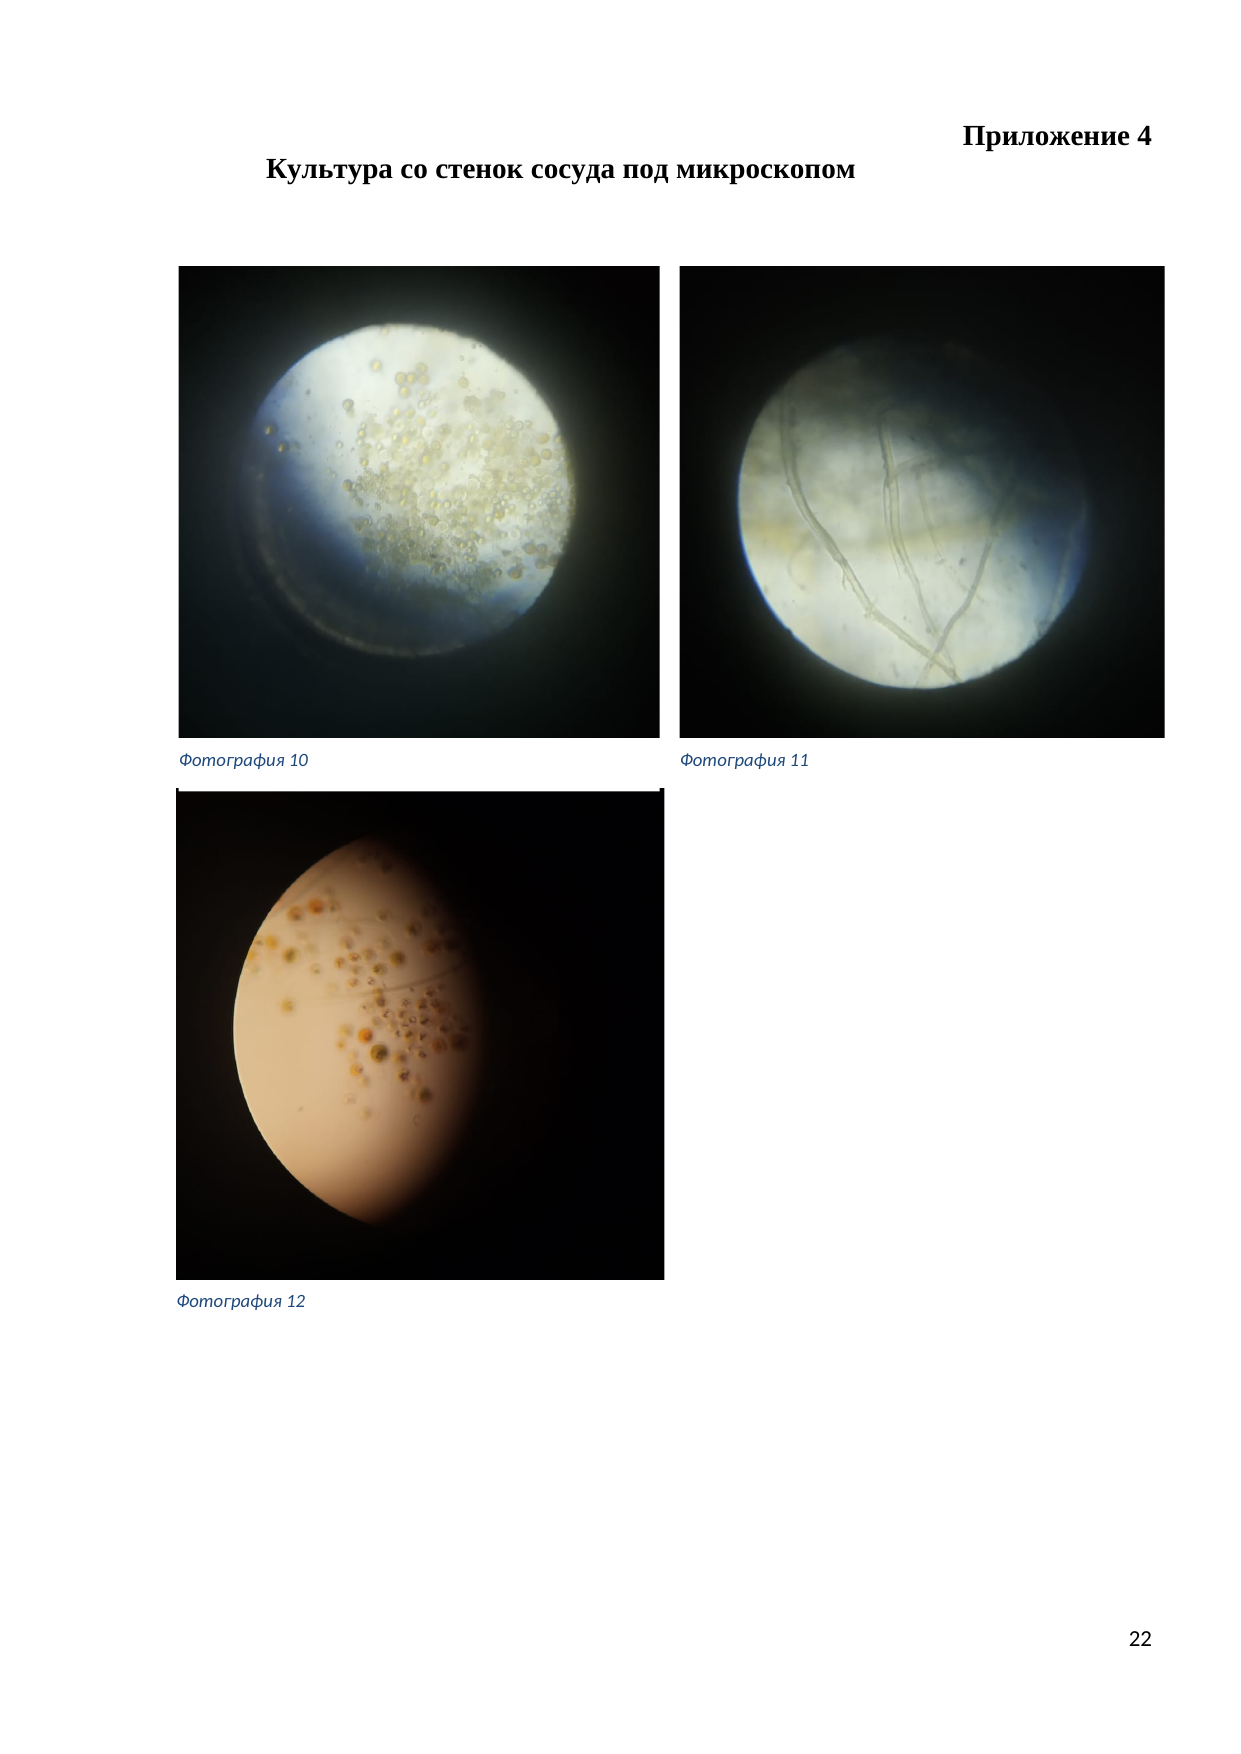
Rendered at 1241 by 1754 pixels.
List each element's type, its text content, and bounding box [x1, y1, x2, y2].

text Приложение 4 [177, 118, 1152, 152]
picture [679, 266, 1165, 738]
picture [176, 788, 665, 1280]
picture [178, 266, 660, 738]
text Культура со стенок сосуда под микроскопом [177, 152, 1152, 185]
